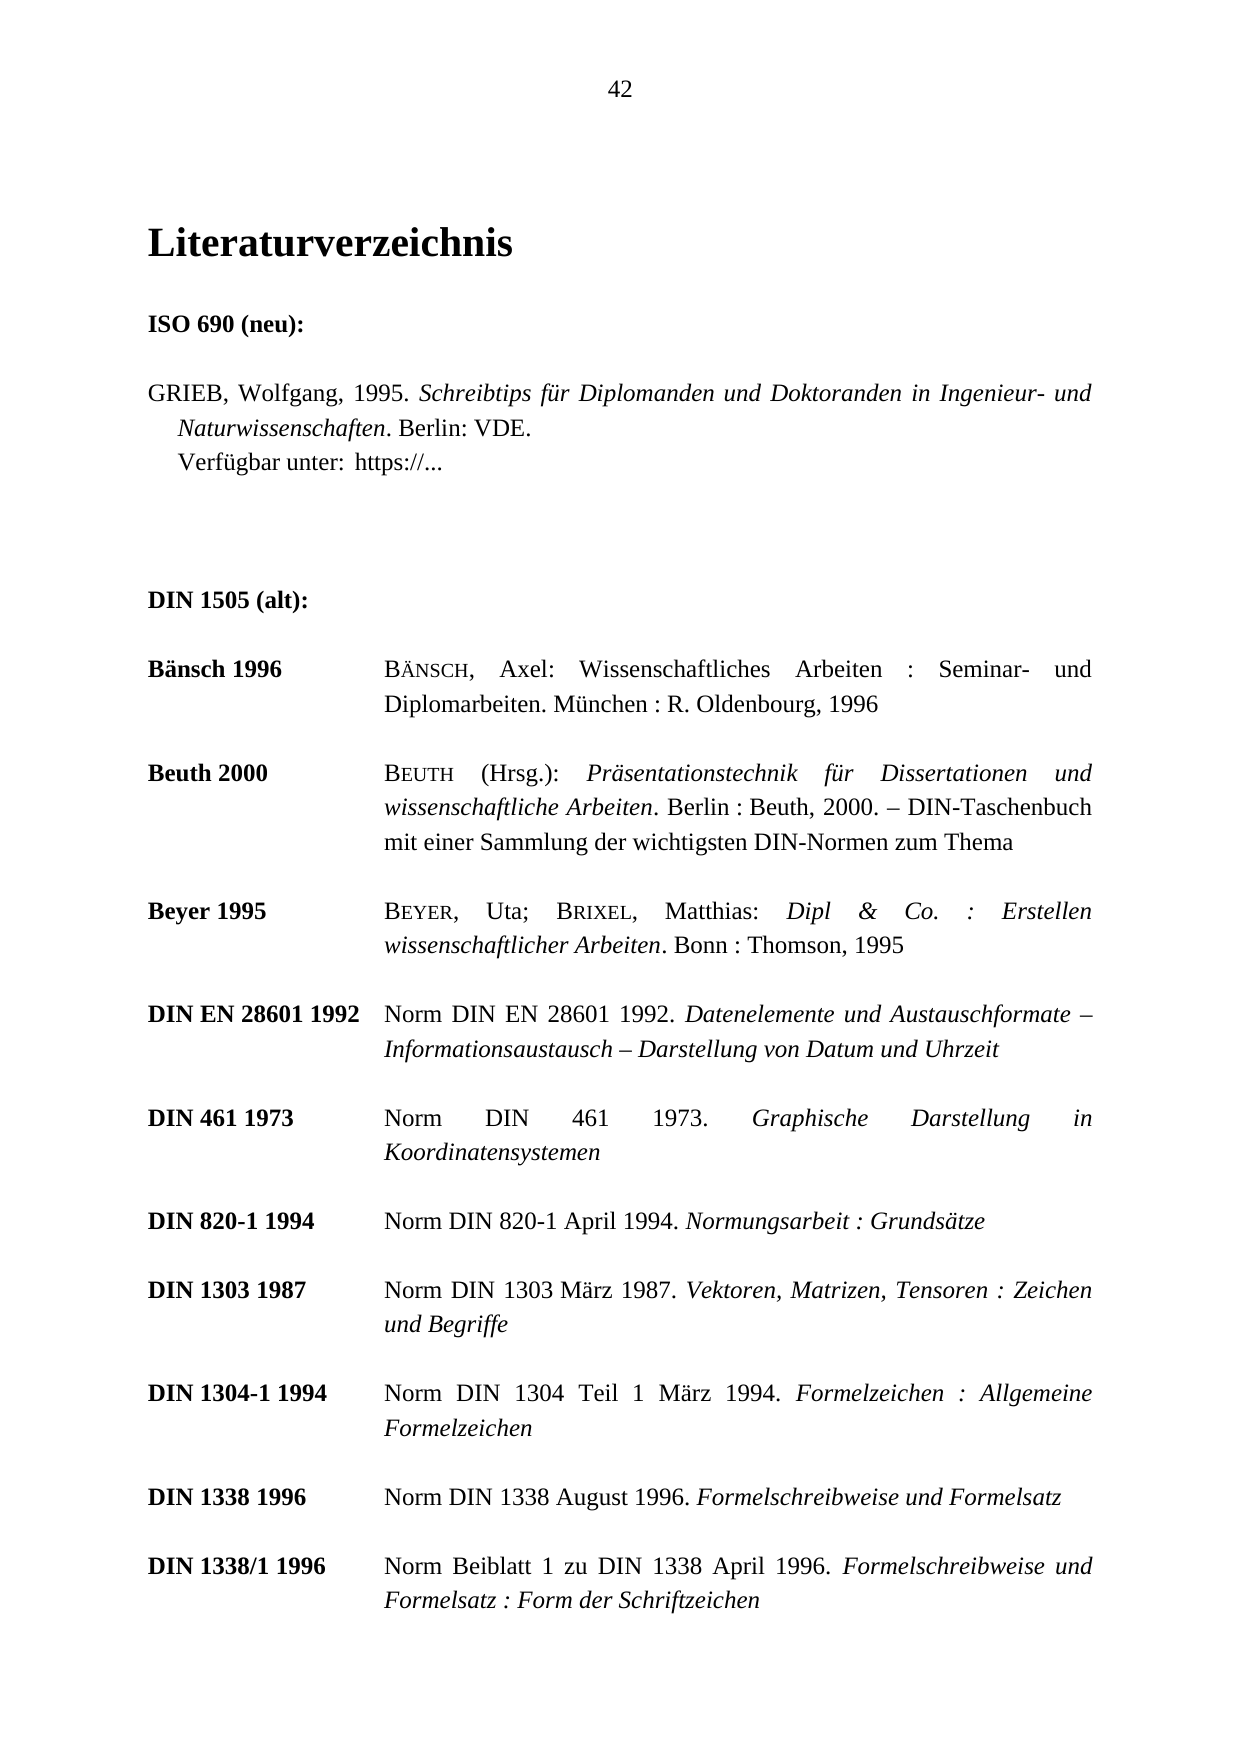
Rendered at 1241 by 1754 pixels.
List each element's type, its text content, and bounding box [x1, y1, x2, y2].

text Literaturverzeichnis [148, 218, 1092, 266]
list DIN 1304-1 1994 Norm DIN 1304 Teil 1 März 1994. Formelzeichen : Allgemeine Formelzeichen [148, 1378, 1092, 1442]
text ISO 690 (neu): [148, 309, 1092, 338]
list DIN 1338 1996 Norm DIN 1338 August 1996. Formelschreibweise und Formelsatz [148, 1482, 1092, 1511]
list Beyer 1995 Beyer, Uta; Brixel, Matthias: Dipl & Co. : Erstellen wissenschaftlicher Arbeiten. Bonn : Thomson, 1995 [148, 896, 1092, 959]
text DIN 820-1 1994 Norm DIN 820-1 April 1994. Normungsarbeit : Grundsätze [148, 1206, 1092, 1235]
list DIN 1303 1987 Norm DIN 1303 März 1987. Vektoren, Matrizen, Tensoren : Zeichen und Begriffe [148, 1275, 1092, 1338]
text Bänsch 1996 Bänsch, Axel: Wissenschaftliches Arbeiten : Seminar- und Diplomarbeiten. München : R. Oldenbourg, 1996 [148, 654, 1092, 718]
text Verfügbar unter: https://... [148, 447, 1092, 476]
list DIN 1338/1 1996 Norm Beiblatt 1 zu DIN 1338 April 1996. Formelschreibweise und Formelsatz : Form der Schriftzeichen [148, 1551, 1092, 1614]
list DIN EN 28601 1992 Norm DIN EN 28601 1992. Datenelemente und Austauschformate – Informationsaustausch – Darstellung von Datum und Uhrzeit [148, 999, 1092, 1062]
text GRIEB, Wolfgang, 1995. Schreibtips für Diplomanden und Doktoranden in Ingenieur- und Naturwissenschaften. Berlin: VDE. [148, 378, 1092, 442]
list Beuth 2000 Beuth (Hrsg.): Präsentationstechnik für Dissertationen und wissenschaftliche Arbeiten. Berlin : Beuth, 2000. – DIN-Taschenbuch mit einer Sammlung der wichtigsten DIN-Normen zum Thema [148, 758, 1092, 856]
text DIN 1505 (alt): [148, 585, 1092, 614]
list DIN 461 1973 Norm DIN 461 1973. Graphische Darstellung in Koordinatensystemen [148, 1103, 1092, 1166]
